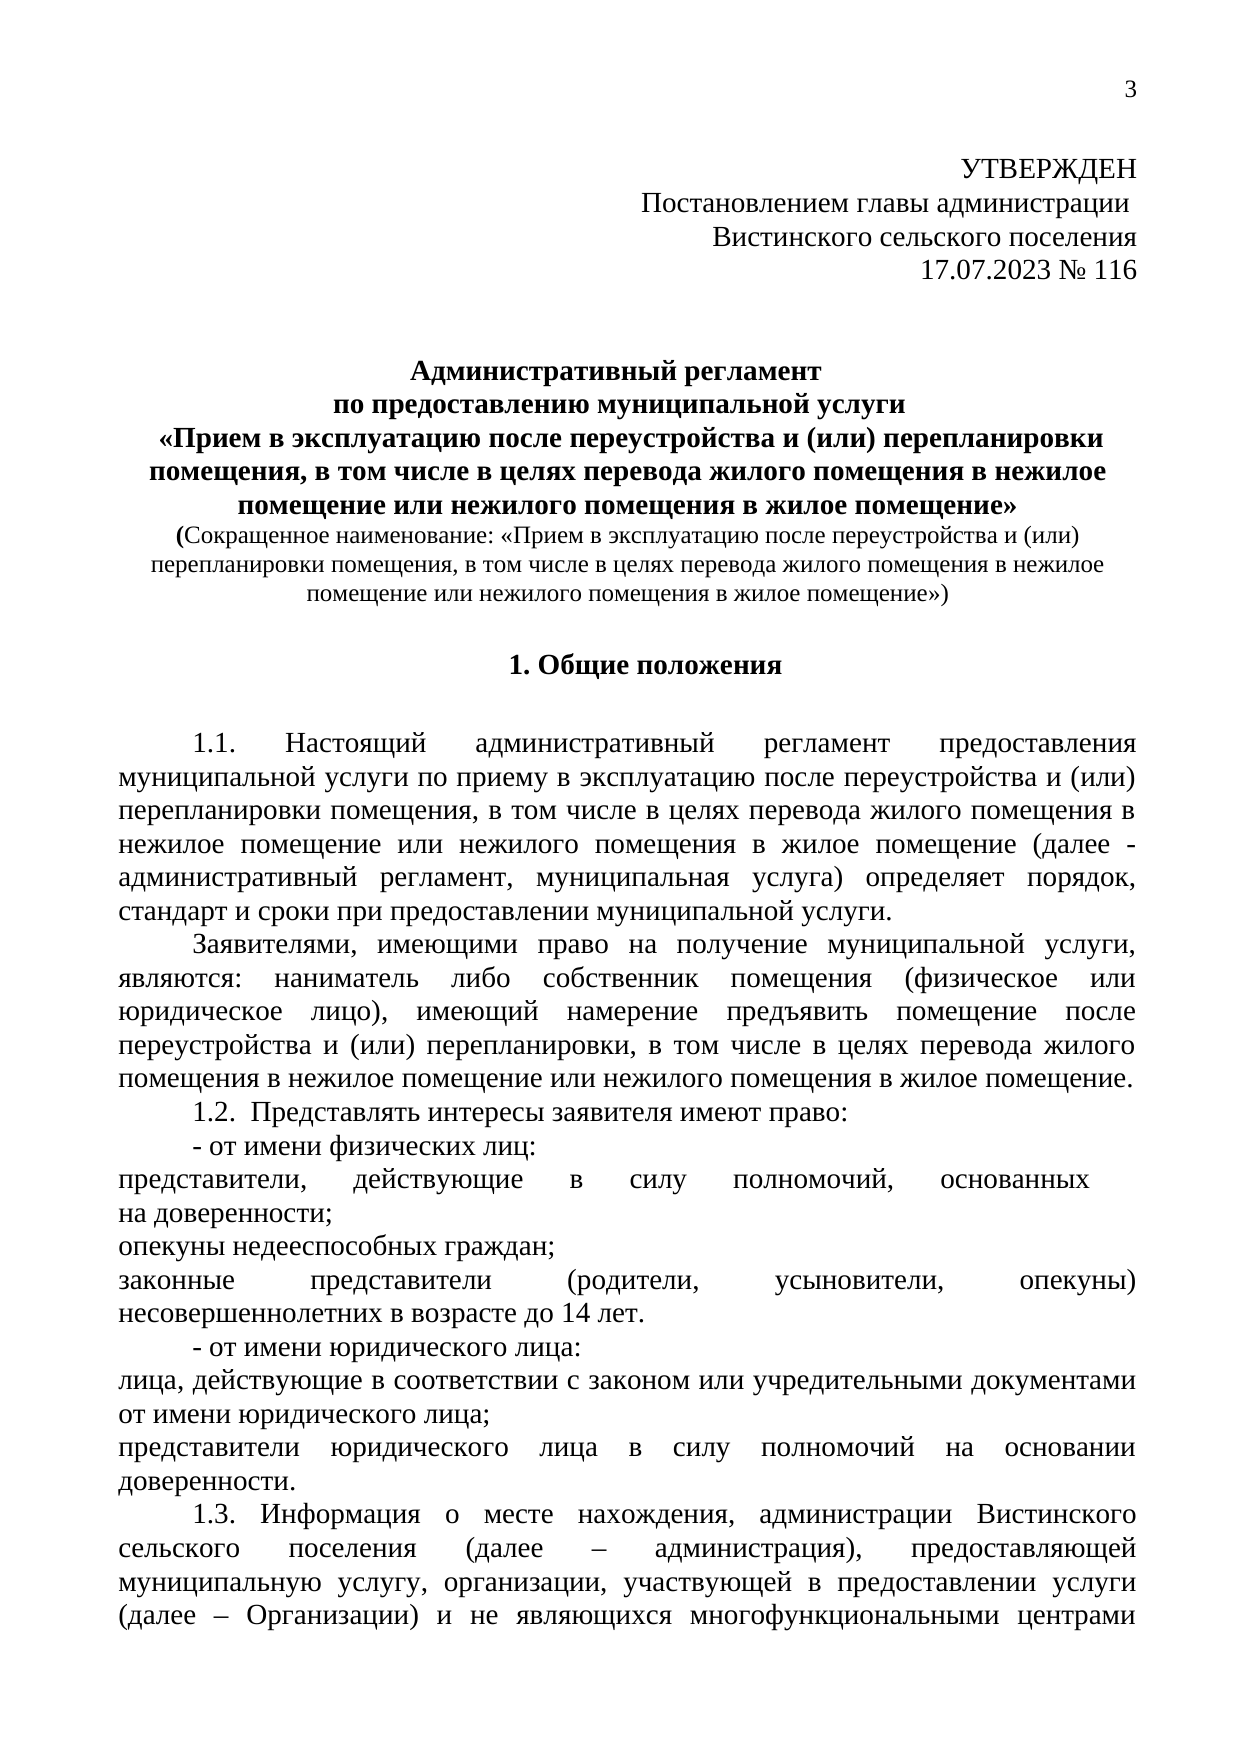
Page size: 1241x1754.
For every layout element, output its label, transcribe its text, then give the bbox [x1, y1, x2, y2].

text законные представители (родители, усыновители, опекуны) несовершеннолетних в возрасте до 14 лет. [118, 1262, 1137, 1329]
text Административный регламент [59, 353, 1137, 386]
text лица, действующие в соответствии с законом или учредительными документами от имени юридического лица; [118, 1362, 1137, 1429]
text опекуны недееспособных граждан; [118, 1228, 1137, 1262]
text - от имени физических лиц: [118, 1128, 1137, 1161]
text 1. Общие положения [118, 647, 1137, 680]
text 17.07.2023 № 116 [59, 252, 1137, 286]
text представители, действующие в силу полномочий, основанных на доверенности; [118, 1161, 1137, 1228]
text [118, 1497, 1137, 1631]
text Постановлением главы администрации Вистинского сельского поселения [59, 185, 1137, 252]
text Заявителями, имеющими право на получение муниципальной услуги, являются: наниматель либо собственник помещения (физическое или юридическое лицо), имеющий намерение предъявить помещение после переустройства и (или) перепланировки, в том числе в целях перевода жилого помещения в нежилое помещение или нежилого помещения в жилое помещение. [118, 926, 1137, 1094]
text представители юридического лица в силу полномочий на основании доверенности. [118, 1429, 1137, 1497]
text УТВЕРЖДЕН [59, 152, 1137, 185]
text 1.1. Настоящий административный регламент предоставления муниципальной услуги по приему в эксплуатацию после переустройства и (или) перепланировки помещения, в том числе в целях перевода жилого помещения в нежилое помещение или нежилого помещения в жилое помещение (далее - административный регламент, муниципальная услуга) определяет порядок, стандарт и сроки при предоставлении муниципальной услуги. [118, 725, 1137, 926]
text 1.2. Представлять интересы заявителя имеют право: [118, 1094, 1137, 1128]
text по предоставлению муниципальной услуги [59, 386, 1137, 420]
text - от имени юридического лица: [192, 1329, 1137, 1362]
text (Сокращенное наименование: «Прием в эксплуатацию после переустройства и (или) перепланировки помещения, в том числе в целях перевода жилого помещения в нежилое помещение или нежилого помещения в жилое помещение») [118, 521, 1137, 636]
text «Прием в эксплуатацию после переустройства и (или) перепланировки помещения, в том числе в целях перевода жилого помещения в нежилое помещение или нежилого помещения в жилое помещение» [118, 420, 1137, 521]
